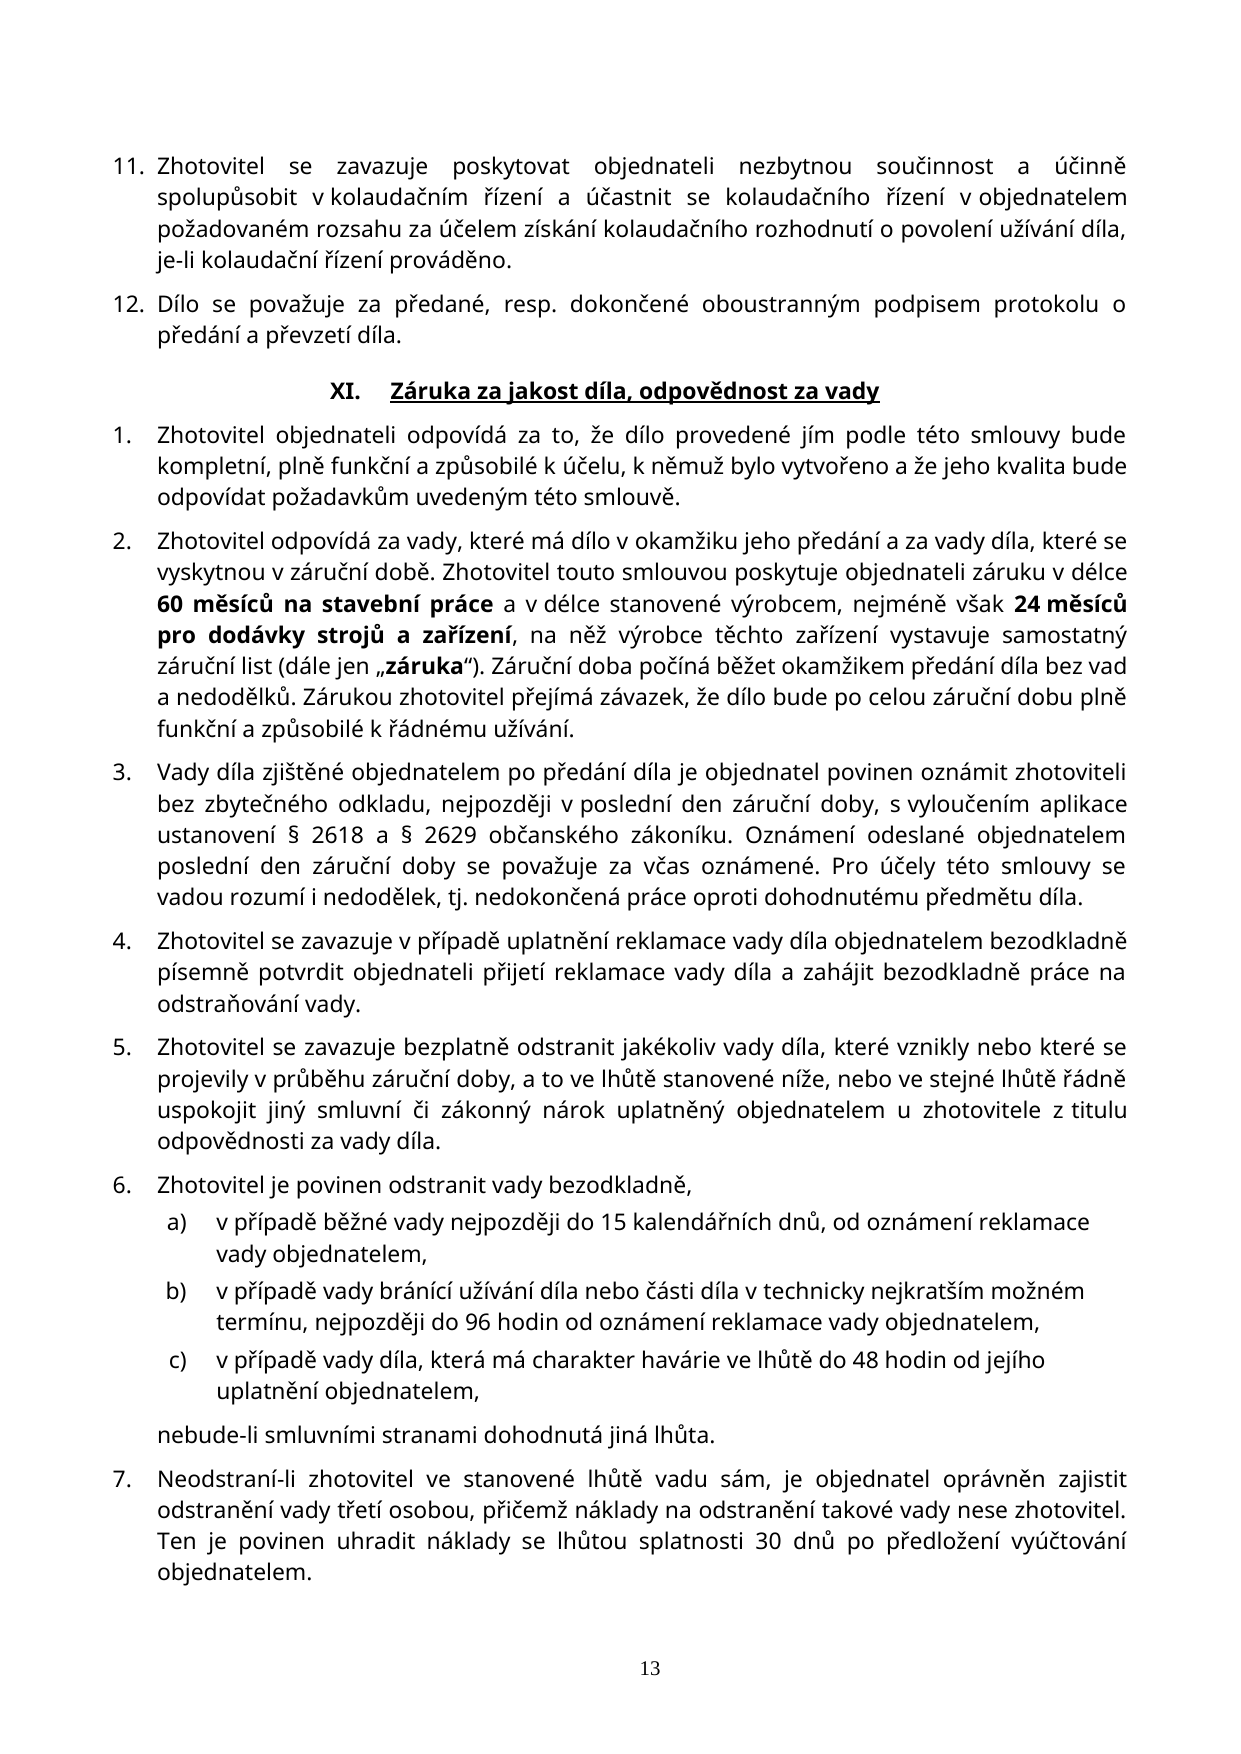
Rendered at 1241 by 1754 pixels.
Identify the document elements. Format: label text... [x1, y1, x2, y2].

subtitle Zhotovitel se zavazuje bezplatně odstranit jakékoliv vady díla, které vznikly nebo které se projevily v průběhu záruční doby, a to ve lhůtě stanovené níže, nebo ve stejné lhůtě řádně uspokojit jiný smluvní či zákonný nárok uplatněný objednatelem u zhotovitele z titulu odpovědnosti za vady díla. [112, 1031, 1128, 1156]
subtitle Neodstraní-li zhotovitel ve stanovené lhůtě vadu sám, je objednatel oprávněn zajistit odstranění vady třetí osobou, přičemž náklady na odstranění takové vady nese zhotovitel. Ten je povinen uhradit náklady se lhůtou splatnosti 30 dnů po předložení vyúčtování objednatelem. [112, 1462, 1128, 1587]
subtitle v případě běžné vady nejpozději do 15 kalendářních dnů, od oznámení reklamace vady objednatelem, [186, 1206, 1128, 1269]
subtitle Zhotovitel se zavazuje poskytovat objednateli nezbytnou součinnost a účinně spolupůsobit v kolaudačním řízení a účastnit se kolaudačního řízení v objednatelem požadovaném rozsahu za účelem získání kolaudačního rozhodnutí o povolení užívání díla, je-li kolaudační řízení prováděno. [112, 150, 1128, 275]
subtitle Záruka za jakost díla, odpovědnost za vady [112, 375, 1128, 406]
subtitle Zhotovitel objednateli odpovídá za to, že dílo provedené jím podle této smlouvy bude kompletní, plně funkční a způsobilé k účelu, k němuž bylo vytvořeno a že jeho kvalita bude odpovídat požadavkům uvedeným této smlouvě. [112, 419, 1128, 512]
subtitle Zhotovitel je povinen odstranit vady bezodkladně, [112, 1169, 1128, 1200]
subtitle Vady díla zjištěné objednatelem po předání díla je objednatel povinen oznámit zhotoviteli bez zbytečného odkladu, nejpozději v poslední den záruční doby, s vyloučením aplikace ustanovení § 2618 a § 2629 občanského zákoníku. Oznámení odeslané objednatelem poslední den záruční doby se považuje za včas oznámené. Pro účely této smlouvy se vadou rozumí i nedodělek, tj. nedokončená práce oproti dohodnutému předmětu díla. [112, 756, 1128, 912]
subtitle v případě vady díla, která má charakter havárie ve lhůtě do 48 hodin od jejího uplatnění objednatelem, [186, 1344, 1128, 1406]
subtitle Dílo se považuje za předané, resp. dokončené oboustranným podpisem protokolu o předání a převzetí díla. [112, 287, 1128, 350]
subtitle v případě vady bránící užívání díla nebo části díla v technicky nejkratším možném termínu, nejpozději do 96 hodin od oznámení reklamace vady objednatelem, [186, 1275, 1128, 1337]
subtitle Zhotovitel se zavazuje v případě uplatnění reklamace vady díla objednatelem bezodkladně písemně potvrdit objednateli přijetí reklamace vady díla a zahájit bezodkladně práce na odstraňování vady. [112, 925, 1128, 1019]
subtitle Zhotovitel odpovídá za vady, které má dílo v okamžiku jeho předání a za vady díla, které se vyskytnou v záruční době. Zhotovitel touto smlouvou poskytuje objednateli záruku v délce 60 měsíců na stavební práce a v délce stanovené výrobcem, nejméně však 24 měsíců pro dodávky strojů a zařízení, na něž výrobce těchto zařízení vystavuje samostatný záruční list (dále jen „záruka“). Záruční doba počíná běžet okamžikem předání díla bez vad a nedodělků. Zárukou zhotovitel přejímá závazek, že dílo bude po celou záruční dobu plně funkční a způsobilé k řádnému užívání. [112, 525, 1128, 744]
subtitle nebude-li smluvními stranami dohodnutá jiná lhůta. [157, 1419, 1128, 1450]
